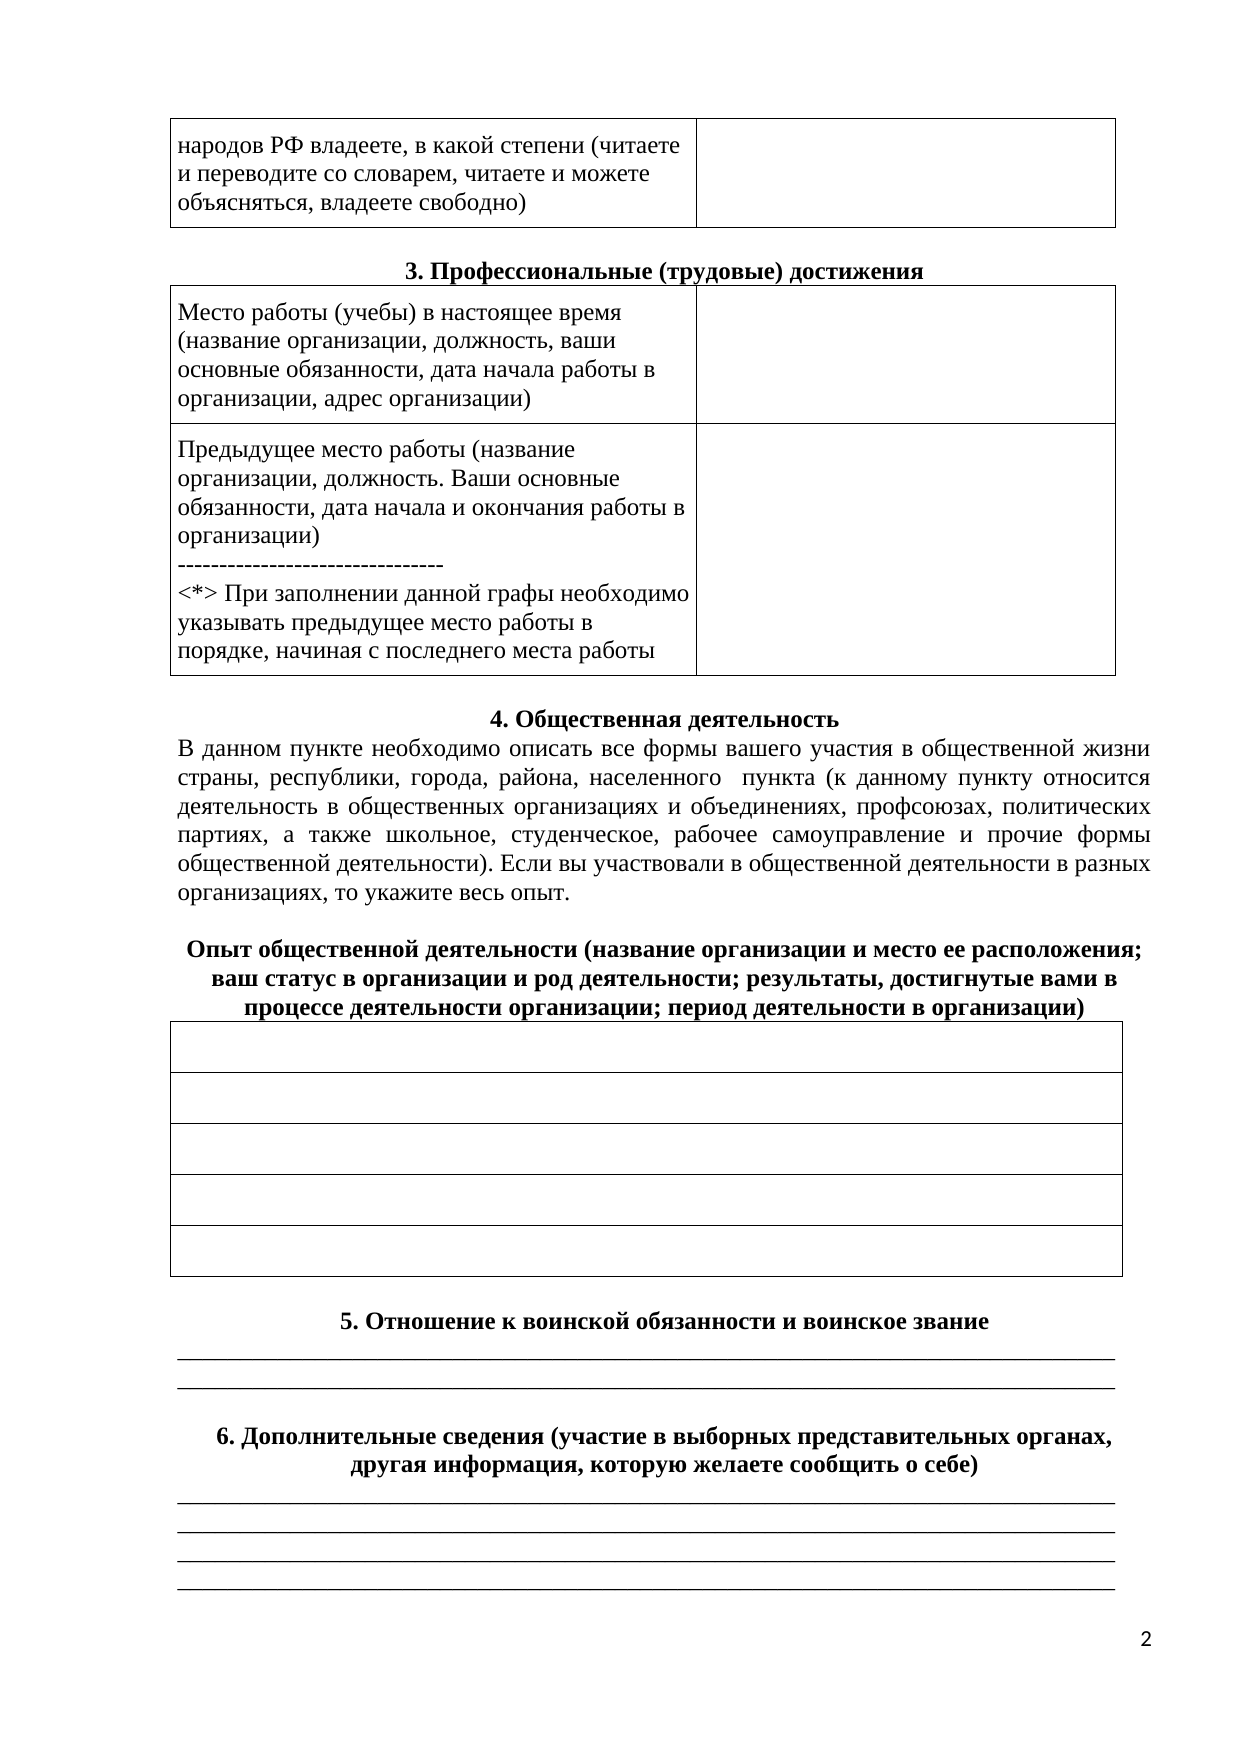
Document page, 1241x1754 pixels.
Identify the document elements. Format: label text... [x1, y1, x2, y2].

text 3. Профессиональные (трудовые) достижения [177, 256, 1152, 285]
table_cell [697, 119, 1115, 227]
table_cell Предыдущее место работы (название организации, должность. Ваши основные обязанности, дата начала и окончания работы в организации) -------------------------------- <*> При заполнении данной графы необходимо указывать предыдущее место работы в порядке, начиная с последнего места работы [171, 424, 696, 675]
table_cell [697, 424, 1115, 675]
table_header [697, 286, 1115, 422]
text ___________________________________________________________________________ [177, 1363, 1152, 1392]
text Опыт общественной деятельности (название организации и место ее расположения; ваш статус в организации и род деятельности; результаты, достигнутые вами в процессе деятельности организации; период деятельности в организации) [177, 934, 1152, 1021]
text ___________________________________________________________________________ [177, 1478, 1152, 1507]
table_header Место работы (учебы) в настоящее время (название организации, должность, ваши основные обязанности, дата начала работы в организации, адрес организации) [171, 286, 696, 422]
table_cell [171, 119, 696, 227]
text В данном пункте необходимо описать все формы вашего участия в общественной жизни страны, республики, города, района, населенного пункта (к данному пункту относится деятельность в общественных организациях и объединениях, профсоюзах, политических партиях, а также школьное, студенческое, рабочее самоуправление и прочие формы общественной деятельности). Если вы участвовали в общественной деятельности в разных организациях, то укажите весь опыт. [177, 733, 1152, 906]
table_cell [171, 1073, 1122, 1123]
table_header [171, 1022, 1122, 1072]
text ___________________________________________________________________________ [177, 1564, 1152, 1593]
table_cell [171, 1175, 1122, 1225]
text ___________________________________________________________________________ [177, 1507, 1152, 1536]
text 5. Отношение к воинской обязанности и воинское звание [177, 1306, 1152, 1334]
text 4. Общественная деятельность [177, 704, 1152, 733]
table_cell [171, 1124, 1122, 1174]
text ___________________________________________________________________________ [177, 1536, 1152, 1564]
text 6. Дополнительные сведения (участие в выборных представительных органах, другая информация, которую желаете сообщить о себе) [177, 1421, 1152, 1478]
table_cell [171, 1226, 1122, 1276]
text ___________________________________________________________________________ [177, 1334, 1152, 1363]
